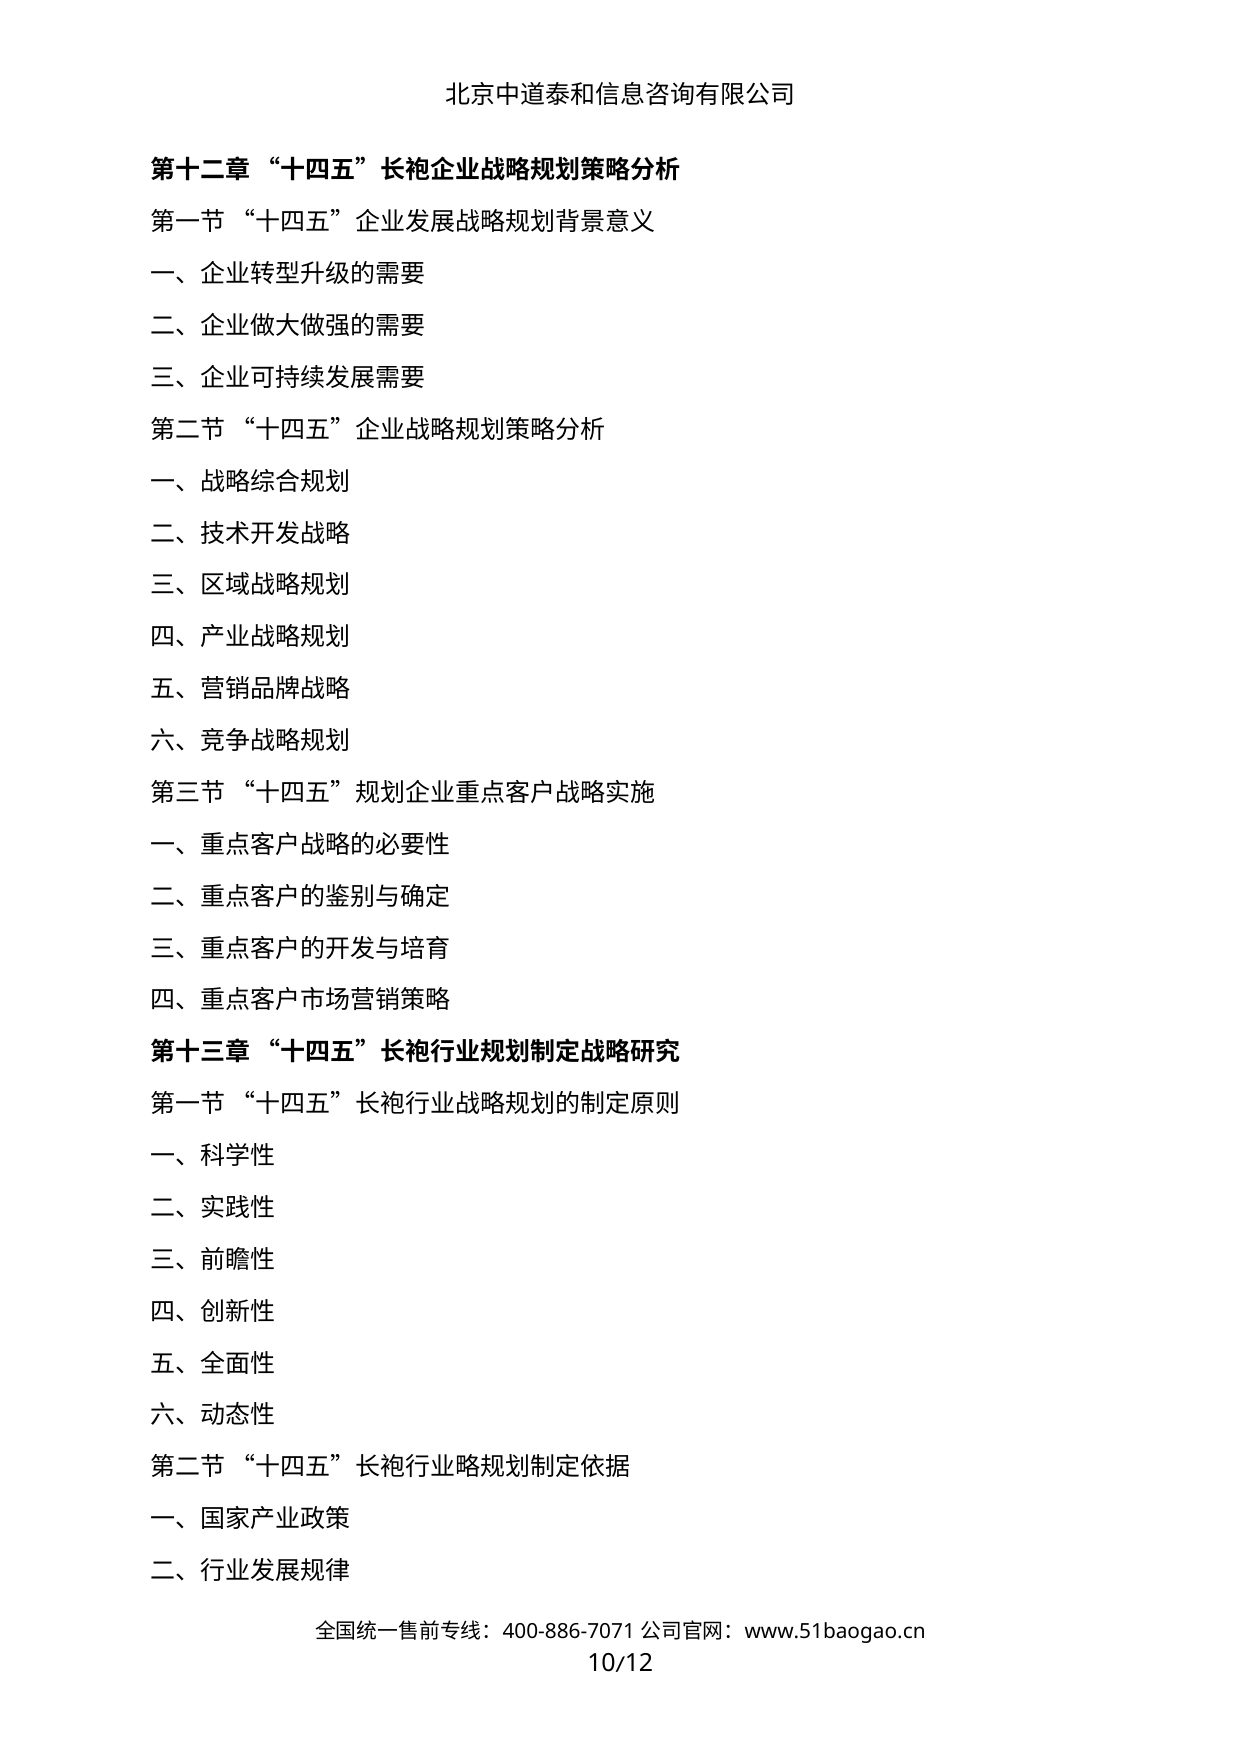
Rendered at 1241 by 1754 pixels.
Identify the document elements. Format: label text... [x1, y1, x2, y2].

text 一、重点客户战略的必要性 [150, 824, 1090, 861]
text 四、重点客户市场营销策略 [150, 980, 1090, 1016]
text 六、竞争战略规划 [150, 721, 1090, 757]
text 第三节 “十四五”规划企业重点客户战略实施 [150, 772, 1090, 809]
text 一、企业转型升级的需要 [150, 254, 1090, 290]
text 第一节 “十四五”企业发展战略规划背景意义 [150, 202, 1090, 238]
text 五、营销品牌战略 [150, 669, 1090, 705]
text 第二节 “十四五”企业战略规划策略分析 [150, 409, 1090, 446]
text 二、企业做大做强的需要 [150, 306, 1090, 342]
text 二、实践性 [150, 1187, 1090, 1224]
text 三、企业可持续发展需要 [150, 357, 1090, 394]
text 三、前瞻性 [150, 1239, 1090, 1276]
text 四、创新性 [150, 1291, 1090, 1327]
text 第一节 “十四五”长袍行业战略规划的制定原则 [150, 1084, 1090, 1120]
text 二、技术开发战略 [150, 513, 1090, 549]
text 五、全面性 [150, 1343, 1090, 1379]
text 四、产业战略规划 [150, 617, 1090, 653]
text 一、国家产业政策 [150, 1499, 1090, 1535]
text 第十二章 “十四五”长袍企业战略规划策略分析 [150, 150, 1090, 186]
text 三、重点客户的开发与培育 [150, 928, 1090, 964]
text 一、战略综合规划 [150, 461, 1090, 497]
text 二、行业发展规律 [150, 1551, 1090, 1587]
text 一、科学性 [150, 1136, 1090, 1172]
text 六、动态性 [150, 1395, 1090, 1431]
text 第十三章 “十四五”长袍行业规划制定战略研究 [150, 1032, 1090, 1068]
text 三、区域战略规划 [150, 565, 1090, 601]
text 二、重点客户的鉴别与确定 [150, 876, 1090, 912]
text 第二节 “十四五”长袍行业略规划制定依据 [150, 1447, 1090, 1483]
